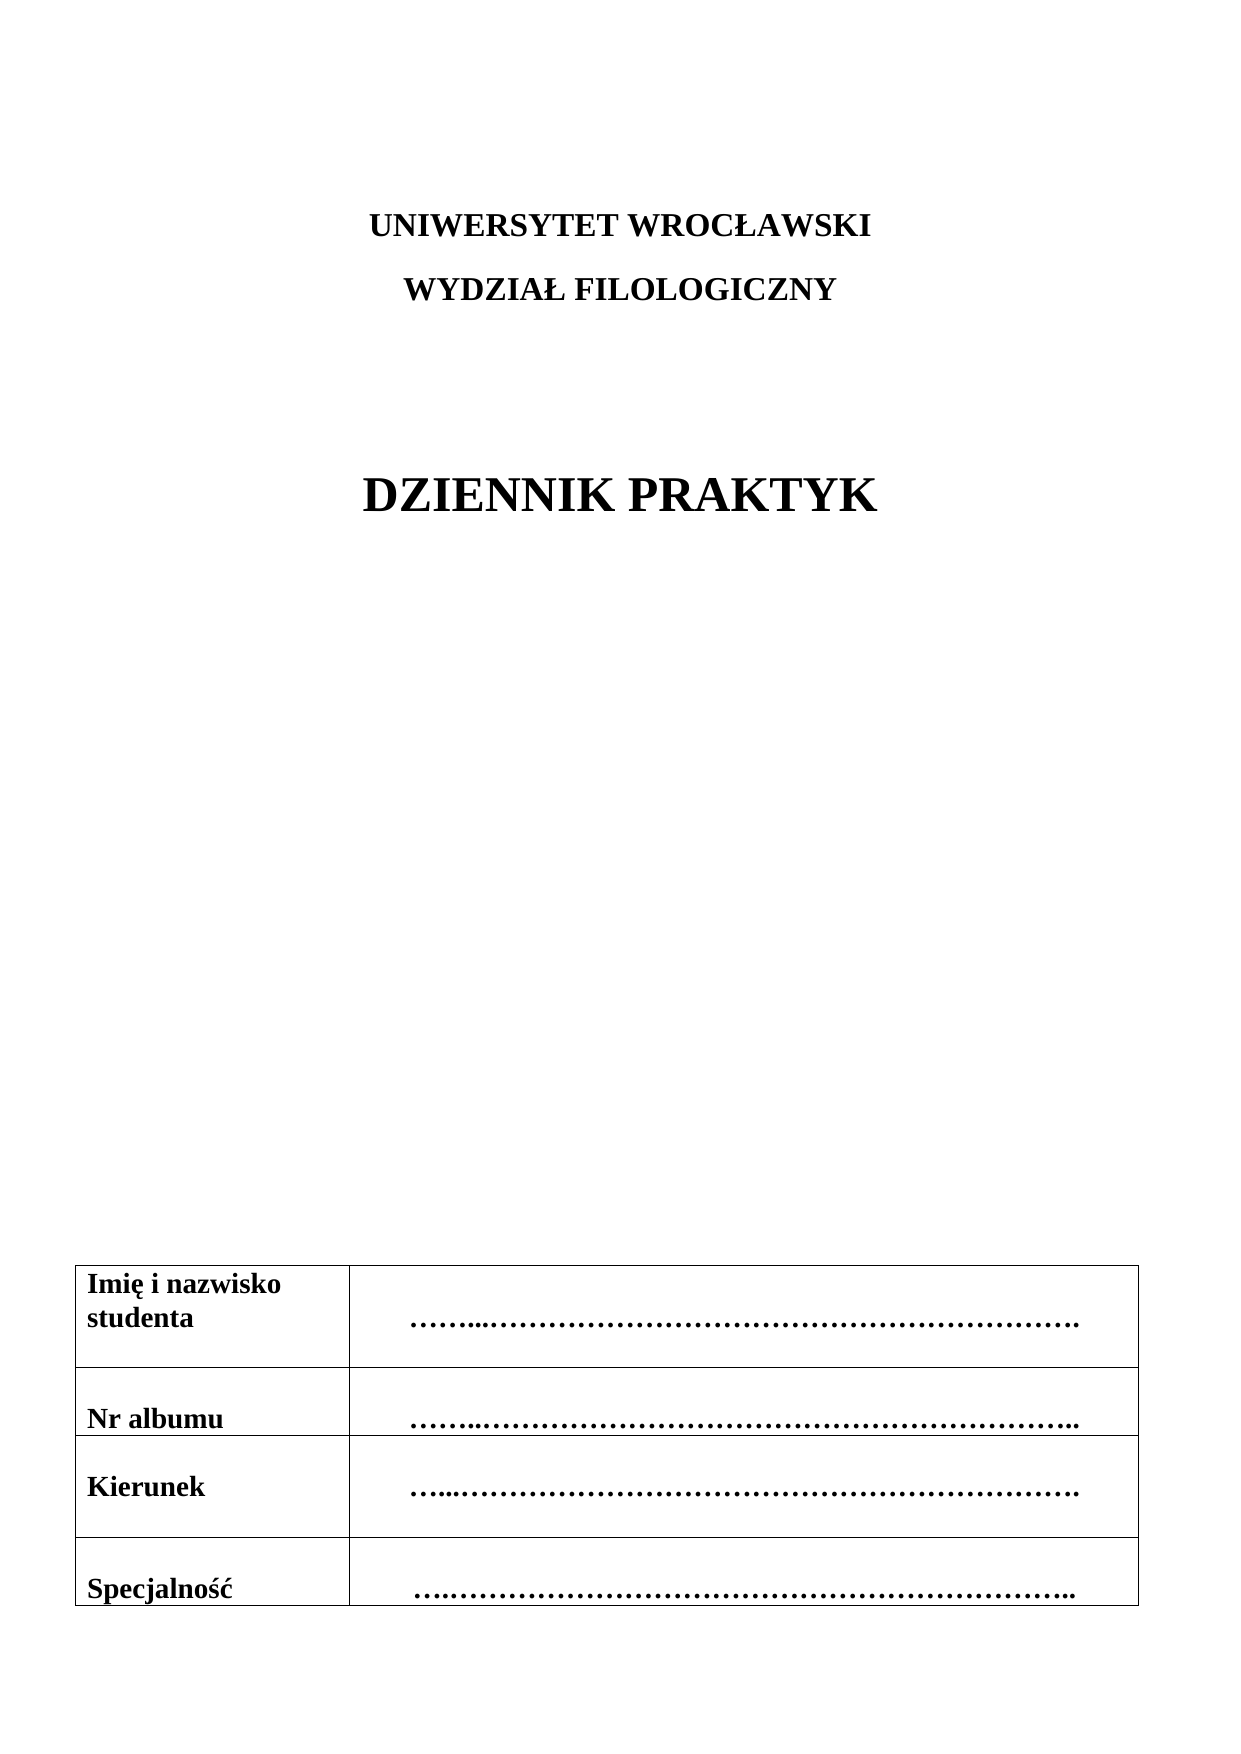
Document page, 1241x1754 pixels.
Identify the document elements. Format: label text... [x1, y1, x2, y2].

text WYDZIAŁ FILOLOGICZNY [75, 270, 1165, 308]
table_cell ……..…………………………………………………….. [350, 1368, 1138, 1435]
text UNIWERSYTET WROCŁAWSKI [75, 205, 1165, 243]
table_header ……...……………………………………………………. [350, 1266, 1138, 1367]
table_cell ….……………………………………………………….. [350, 1538, 1138, 1605]
table_cell …...………………………………………………………. [350, 1436, 1138, 1537]
table_cell Kierunek [76, 1436, 349, 1537]
table_cell Specjalność [76, 1538, 349, 1605]
text DZIENNIK PRAKTYK [75, 464, 1165, 522]
table_cell Nr albumu [76, 1368, 349, 1435]
table_header Imię i nazwisko studenta [76, 1266, 349, 1367]
